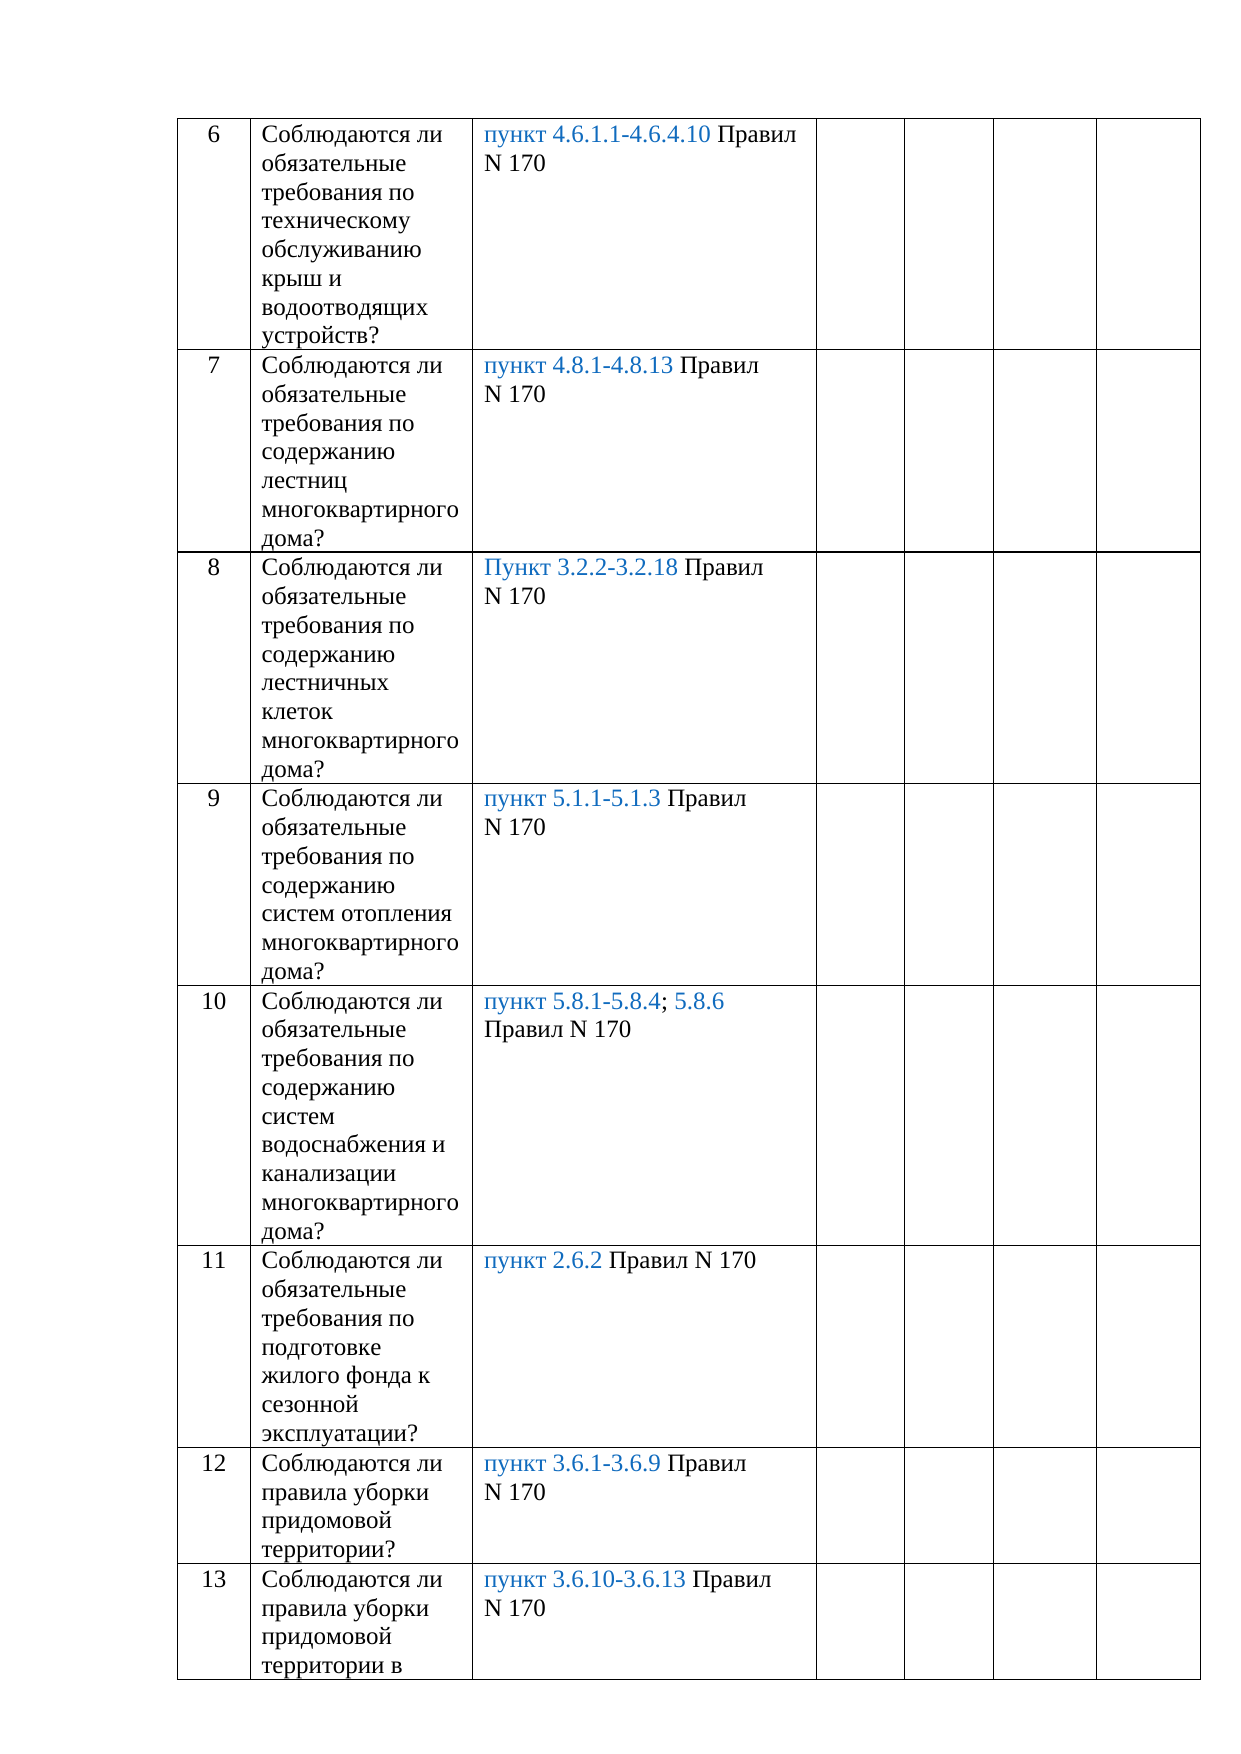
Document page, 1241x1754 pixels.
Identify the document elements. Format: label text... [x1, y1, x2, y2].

table_cell [994, 986, 1096, 1244]
table_cell [817, 986, 904, 1244]
table_cell 12 [178, 1448, 250, 1563]
table_cell 13 [178, 1564, 250, 1679]
table_cell [905, 1246, 993, 1447]
table_cell [817, 350, 904, 551]
table_cell [905, 119, 993, 349]
table_cell пункт 5.8.1-5.8.4; 5.8.6 Правил N 170 [473, 986, 816, 1244]
table_cell [994, 1448, 1096, 1563]
table_cell пункт 3.6.1-3.6.9 Правил N 170 [473, 1448, 816, 1563]
table_cell [994, 1564, 1096, 1679]
table_cell 8 [178, 553, 250, 782]
table_cell [817, 119, 904, 349]
table_cell [1097, 1246, 1200, 1447]
table_cell [994, 784, 1096, 985]
table_cell Соблюдаются ли обязательные требования по содержанию систем отопления многоквартирного дома? [251, 784, 472, 985]
table_cell [1097, 553, 1200, 782]
table_cell Соблюдаются ли обязательные требования по техническому обслуживанию крыш и водоотводящих устройств? [251, 119, 472, 349]
table_cell [1097, 119, 1200, 349]
table_cell [994, 553, 1096, 782]
table_cell [817, 553, 904, 782]
table_cell 11 [178, 1246, 250, 1447]
table_cell [1097, 1564, 1200, 1679]
table_cell Пункт 3.2.2-3.2.18 Правил N 170 [473, 553, 816, 782]
table_cell [1097, 1448, 1200, 1563]
table_cell [994, 1246, 1096, 1447]
table_cell 10 [178, 986, 250, 1244]
table_cell 9 [178, 784, 250, 985]
table_cell Соблюдаются ли обязательные требования по содержанию лестничных клеток многоквартирного дома? [251, 553, 472, 782]
table_cell Соблюдаются ли правила уборки придомовой территории? [251, 1448, 472, 1563]
table_cell [817, 784, 904, 985]
table_cell 7 [178, 350, 250, 551]
table_cell 6 [178, 119, 250, 349]
table_cell Соблюдаются ли обязательные требования по содержанию систем водоснабжения и канализации многоквартирного дома? [251, 986, 472, 1244]
table_cell [817, 1448, 904, 1563]
table_cell [1097, 784, 1200, 985]
table_cell [817, 1564, 904, 1679]
table_cell [905, 350, 993, 551]
table_cell Соблюдаются ли обязательные требования по подготовке жилого фонда к сезонной эксплуатации? [251, 1246, 472, 1447]
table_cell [473, 1564, 816, 1679]
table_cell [251, 1564, 472, 1679]
table_cell [905, 1564, 993, 1679]
table_cell [994, 350, 1096, 551]
table_cell [905, 986, 993, 1244]
table_cell [994, 119, 1096, 349]
table_cell [1097, 350, 1200, 551]
table_cell [817, 1246, 904, 1447]
table_cell пункт 4.6.1.1-4.6.4.10 Правил N 170 [473, 119, 816, 349]
table_cell [905, 553, 993, 782]
table_cell пункт 2.6.2 Правил N 170 [473, 1246, 816, 1447]
table_cell [905, 1448, 993, 1563]
table_cell [1097, 986, 1200, 1244]
table_cell [905, 784, 993, 985]
table_cell пункт 5.1.1-5.1.3 Правил N 170 [473, 784, 816, 985]
table_cell пункт 4.8.1-4.8.13 Правил N 170 [473, 350, 816, 551]
table_cell Соблюдаются ли обязательные требования по содержанию лестниц многоквартирного дома? [251, 350, 472, 551]
